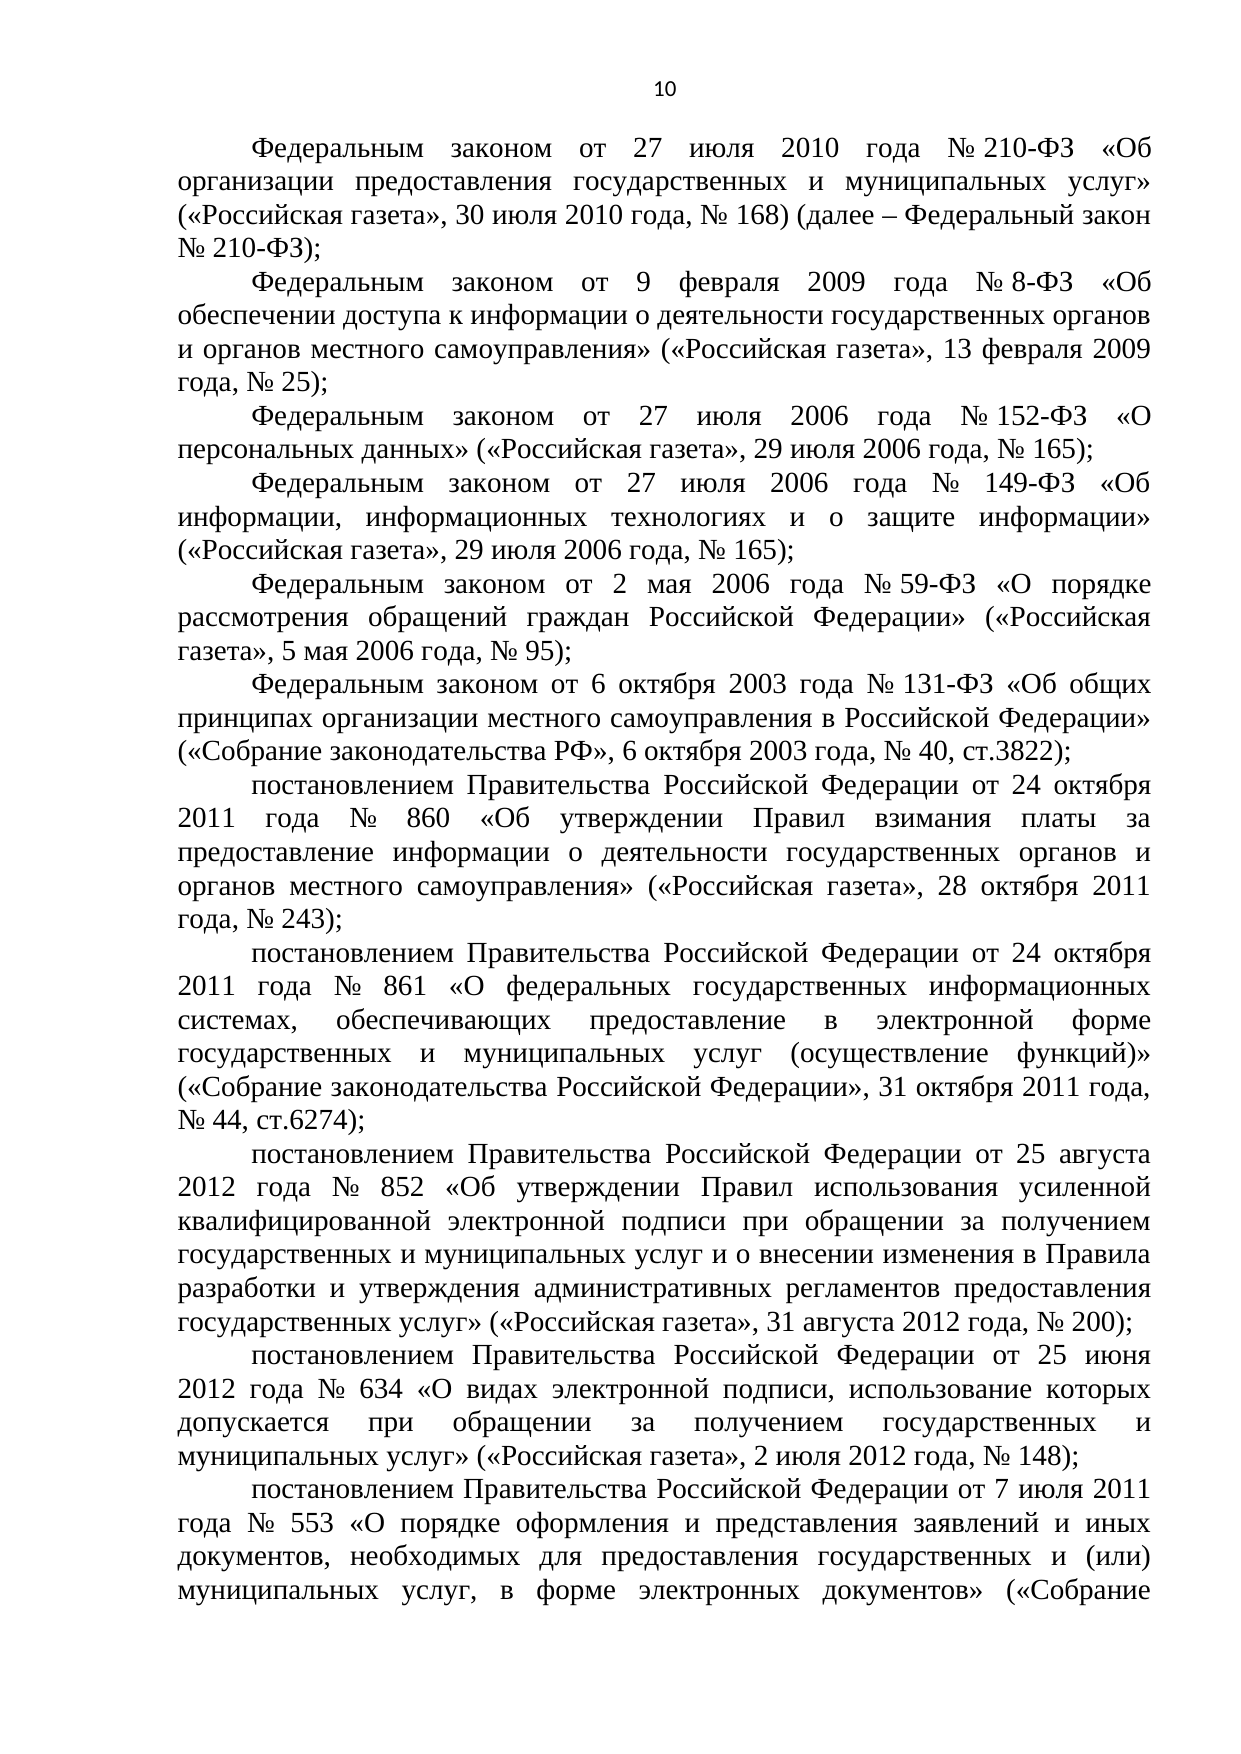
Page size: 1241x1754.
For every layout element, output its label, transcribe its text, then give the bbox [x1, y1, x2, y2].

text постановлением Правительства Российской Федерации от 24 октября 2011 года № 861 «О федеральных государственных информационных системах, обеспечивающих предоставление в электронной форме государственных и муниципальных услуг (осуществление функций)» («Собрание законодательства Российской Федерации», 31 октября 2011 года, № 44, ст.6274); [177, 935, 1152, 1136]
text постановлением Правительства Российской Федерации от 25 августа 2012 года № 852 «Об утверждении Правил использования усиленной квалифицированной электронной подписи при обращении за получением государственных и муниципальных услуг и о внесении изменения в Правила разработки и утверждения административных регламентов предоставления государственных услуг» («Российская газета», 31 августа 2012 года, № 200); [177, 1136, 1152, 1337]
text постановлением Правительства Российской Федерации от 24 октября 2011 года № 860 «Об утверждении Правил взимания платы за предоставление информации о деятельности государственных органов и органов местного самоуправления» («Российская газета», 28 октября 2011 года, № 243); [177, 767, 1152, 935]
text Федеральным законом от 2 мая 2006 года № 59-ФЗ «О порядке рассмотрения обращений граждан Российской Федерации» («Российская газета», 5 мая 2006 года, № 95); [177, 566, 1152, 666]
text Федеральным законом от 9 февраля 2009 года № 8-ФЗ «Об обеспечении доступа к информации о деятельности государственных органов и органов местного самоуправления» («Российская газета», 13 февраля 2009 года, № 25); [177, 264, 1152, 398]
text Федеральным законом от 27 июля 2010 года № 210-ФЗ «Об организации предоставления государственных и муниципальных услуг» («Российская газета», 30 июля 2010 года, № 168) (далее – Федеральный закон № 210-ФЗ); [177, 130, 1152, 264]
text Федеральным законом от 6 октября 2003 года № 131-ФЗ «Об общих принципах организации местного самоуправления в Российской Федерации» («Собрание законодательства РФ», 6 октября 2003 года, № 40, ст.3822); [177, 666, 1152, 767]
text Федеральным законом от 27 июля 2006 года № 149-ФЗ «Об информации, информационных технологиях и о защите информации» («Российская газета», 29 июля 2006 года, № 165); [177, 465, 1152, 566]
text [177, 1471, 1152, 1606]
text Федеральным законом от 27 июля 2006 года № 152-ФЗ «О персональных данных» («Российская газета», 29 июля 2006 года, № 165); [177, 398, 1152, 465]
text постановлением Правительства Российской Федерации от 25 июня 2012 года № 634 «О видах электронной подписи, использование которых допускается при обращении за получением государственных и муниципальных услуг» («Российская газета», 2 июля 2012 года, № 148); [177, 1337, 1152, 1471]
